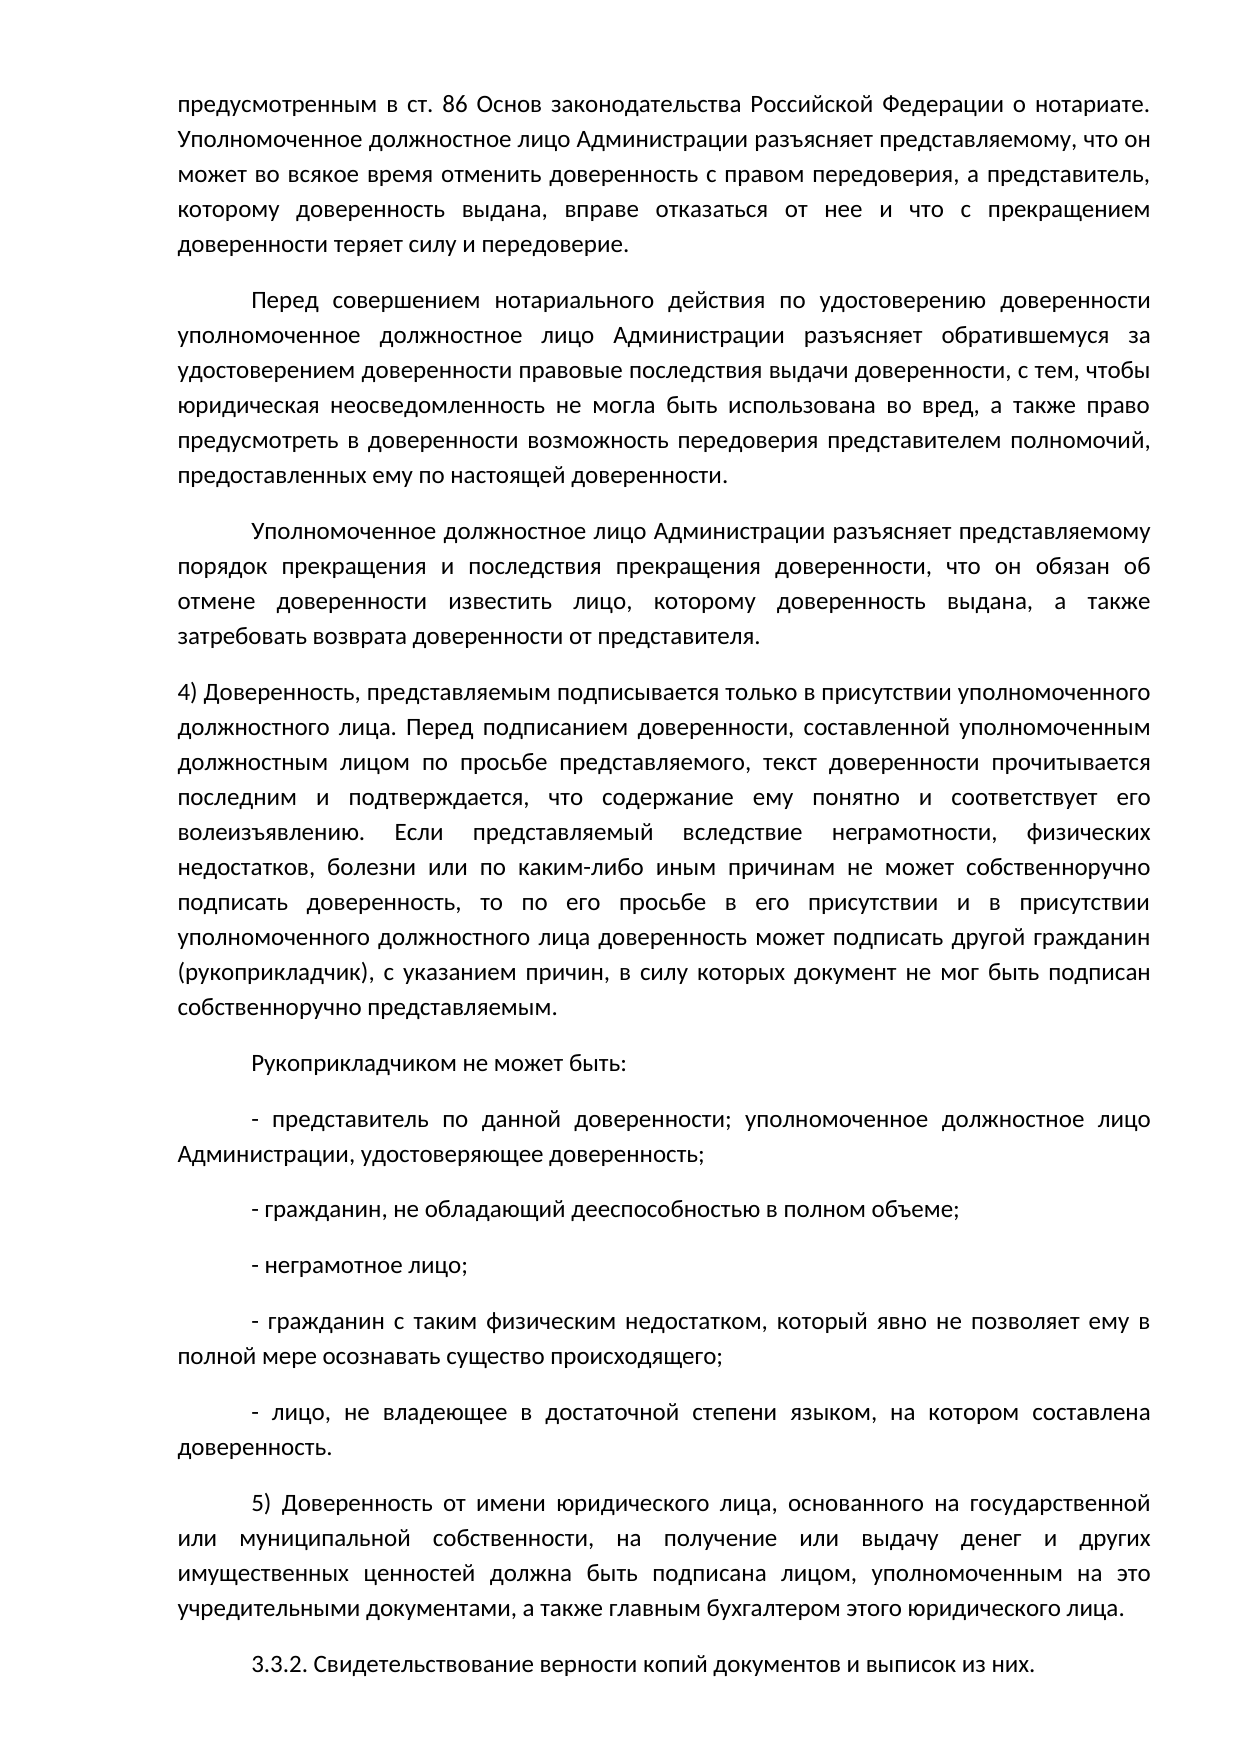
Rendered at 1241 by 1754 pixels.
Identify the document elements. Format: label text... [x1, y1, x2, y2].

text - гражданин с таким физическим недостатком, который явно не позволяет ему в полной мере осознавать существо происходящего; [177, 1305, 1152, 1371]
text Уполномоченное должностное лицо Администрации разъясняет представляемому порядок прекращения и последствия прекращения доверенности, что он обязан об отмене доверенности известить лицо, которому доверенность выдана, а также затребовать возврата доверенности от представителя. [177, 515, 1152, 651]
text 3.3.2. Свидетельствование верности копий документов и выписок из них. [177, 1648, 1152, 1678]
text - лицо, не владеющее в достаточной степени языком, на котором составлена доверенность. [177, 1396, 1152, 1462]
text - гражданин, не обладающий дееспособностью в полном объеме; [177, 1194, 1152, 1224]
text Рукоприкладчиком не может быть: [177, 1047, 1152, 1077]
text Перед совершением нотариального действия по удостоверению доверенности уполномоченное должностное лицо Администрации разъясняет обратившемуся за удостоверением доверенности правовые последствия выдачи доверенности, с тем, чтобы юридическая неосведомленность не могла быть использована во вред, а также право предусмотреть в доверенности возможность передоверия представителем полномочий, предоставленных ему по настоящей доверенности. [177, 284, 1152, 490]
text - представитель по данной доверенности; уполномоченное должностное лицо Администрации, удостоверяющее доверенность; [177, 1103, 1152, 1168]
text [177, 89, 1152, 259]
text - неграмотное лицо; [177, 1249, 1152, 1280]
text 4) Доверенность, представляемым подписывается только в присутствии уполномоченного должностного лица. Перед подписанием доверенности, составленной уполномоченным должностным лицом по просьбе представляемого, текст доверенности прочитывается последним и подтверждается, что содержание ему понятно и соответствует его волеизъявлению. Если представляемый вследствие неграмотности, физических недостатков, болезни или по каким-либо иным причинам не может собственноручно подписать доверенность, то по его просьбе в его присутствии и в присутствии уполномоченного должностного лица доверенность может подписать другой гражданин (рукоприкладчик), с указанием причин, в силу которых документ не мог быть подписан собственноручно представляемым. [177, 676, 1152, 1022]
text 5) Доверенность от имени юридического лица, основанного на государственной или муниципальной собственности, на получение или выдачу денег и других имущественных ценностей должна быть подписана лицом, уполномоченным на это учредительными документами, а также главным бухгалтером этого юридического лица. [177, 1487, 1152, 1622]
